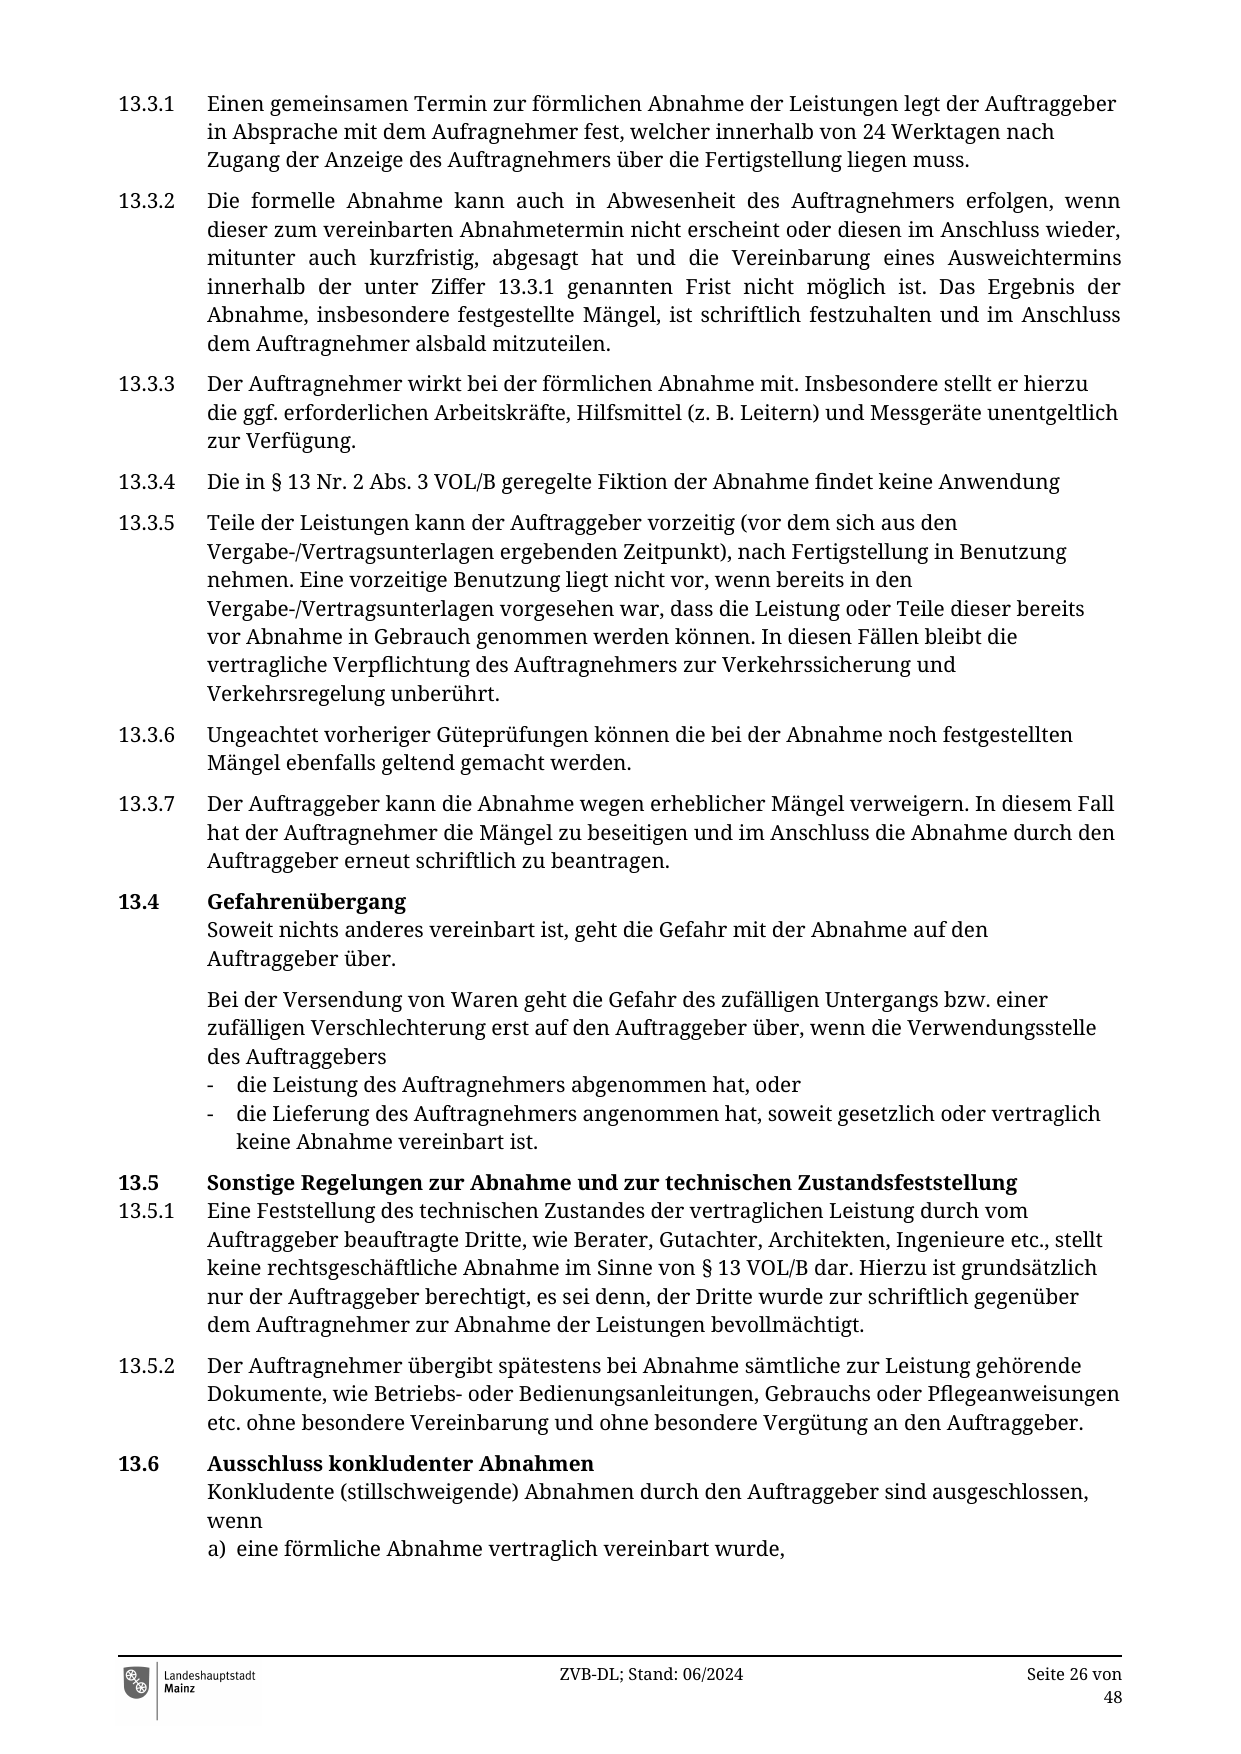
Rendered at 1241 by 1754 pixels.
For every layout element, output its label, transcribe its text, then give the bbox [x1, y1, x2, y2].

list die Leistung des Auftragnehmers abgenommen hat, oder [207, 1070, 1122, 1099]
text 13.3.4 Die in § 13 Nr. 2 Abs. 3 VOL/B geregelte Fiktion der Abnahme findet keine Anwendung [118, 467, 1122, 496]
list eine förmliche Abnahme vertraglich vereinbart wurde, [207, 1534, 1122, 1563]
text 13.5 Sonstige Regelungen zur Abnahme und zur technischen Zustandsfeststellung [118, 1168, 1122, 1196]
text Konkludente (stillschweigende) Abnahmen durch den Auftraggeber sind ausgeschlossen, wenn [118, 1477, 1122, 1534]
text Soweit nichts anderes vereinbart ist, geht die Gefahr mit der Abnahme auf den Auftraggeber über. [118, 916, 1122, 972]
text Bei der Versendung von Waren geht die Gefahr des zufälligen Untergangs bzw. einer zufälligen Verschlechterung erst auf den Auftraggeber über, wenn die Verwendungsstelle des Auftraggebers [118, 985, 1122, 1070]
text 13.3.7 Der Auftraggeber kann die Abnahme wegen erheblicher Mängel verweigern. In diesem Fall hat der Auftragnehmer die Mängel zu beseitigen und im Anschluss die Abnahme durch den Auftraggeber erneut schriftlich zu beantragen. [118, 789, 1122, 874]
text 13.5.2 Der Auftragnehmer übergibt spätestens bei Abnahme sämtliche zur Leistung gehörende Dokumente, wie Betriebs- oder Bedienungsanleitungen, Gebrauchs oder Pflegeanweisungen etc. ohne besondere Vereinbarung und ohne besondere Vergütung an den Auftraggeber. [118, 1351, 1122, 1436]
text 13.3.1 Einen gemeinsamen Termin zur förmlichen Abnahme der Leistungen legt der Auftraggeber in Absprache mit dem Aufragnehmer fest, welcher innerhalb von 24 Werktagen nach Zugang der Anzeige des Auftragnehmers über die Fertigstellung liegen muss. [118, 89, 1122, 174]
text 13.6 Ausschluss konkludenter Abnahmen [118, 1449, 1122, 1477]
picture [114, 1656, 263, 1726]
text 13.3.5 Teile der Leistungen kann der Auftraggeber vorzeitig (vor dem sich aus den Vergabe-/Vertragsunterlagen ergebenden Zeitpunkt), nach Fertigstellung in Benutzung nehmen. Eine vorzeitige Benutzung liegt nicht vor, wenn bereits in den Vergabe-/Vertragsunterlagen vorgesehen war, dass die Leistung oder Teile dieser bereits vor Abnahme in Gebrauch genommen werden können. In diesen Fällen bleibt die vertragliche Verpflichtung des Auftragnehmers zur Verkehrssicherung und Verkehrsregelung unberührt. [118, 508, 1122, 707]
list die Lieferung des Auftragnehmers angenommen hat, soweit gesetzlich oder vertraglich keine Abnahme vereinbart ist. [207, 1099, 1122, 1156]
text 13.3.3 Der Auftragnehmer wirkt bei der förmlichen Abnahme mit. Insbesondere stellt er hierzu die ggf. erforderlichen Arbeitskräfte, Hilfsmittel (z. B. Leitern) und Messgeräte unentgeltlich zur Verfügung. [118, 369, 1122, 455]
text 13.5.1 Eine Feststellung des technischen Zustandes der vertraglichen Leistung durch vom Auftraggeber beauftragte Dritte, wie Berater, Gutachter, Architekten, Ingenieure etc., stellt keine rechtsgeschäftliche Abnahme im Sinne von § 13 VOL/B dar. Hierzu ist grundsätzlich nur der Auftraggeber berechtigt, es sei denn, der Dritte wurde zur schriftlich gegenüber dem Auftragnehmer zur Abnahme der Leistungen bevollmächtigt. [118, 1196, 1122, 1339]
text 13.3.2 Die formelle Abnahme kann auch in Abwesenheit des Auftragnehmers erfolgen, wenn dieser zum vereinbarten Abnahmetermin nicht erscheint oder diesen im Anschluss wieder, mitunter auch kurzfristig, abgesagt hat und die Vereinbarung eines Ausweichtermins innerhalb der unter Ziffer 13.3.1 genannten Frist nicht möglich ist. Das Ergebnis der Abnahme, insbesondere festgestellte Mängel, ist schriftlich festzuhalten und im Anschluss dem Auftragnehmer alsbald mitzuteilen. [118, 186, 1122, 357]
text 13.3.6 Ungeachtet vorheriger Güteprüfungen können die bei der Abnahme noch festgestellten Mängel ebenfalls geltend gemacht werden. [118, 720, 1122, 777]
text 13.4 Gefahrenübergang [118, 887, 1122, 916]
